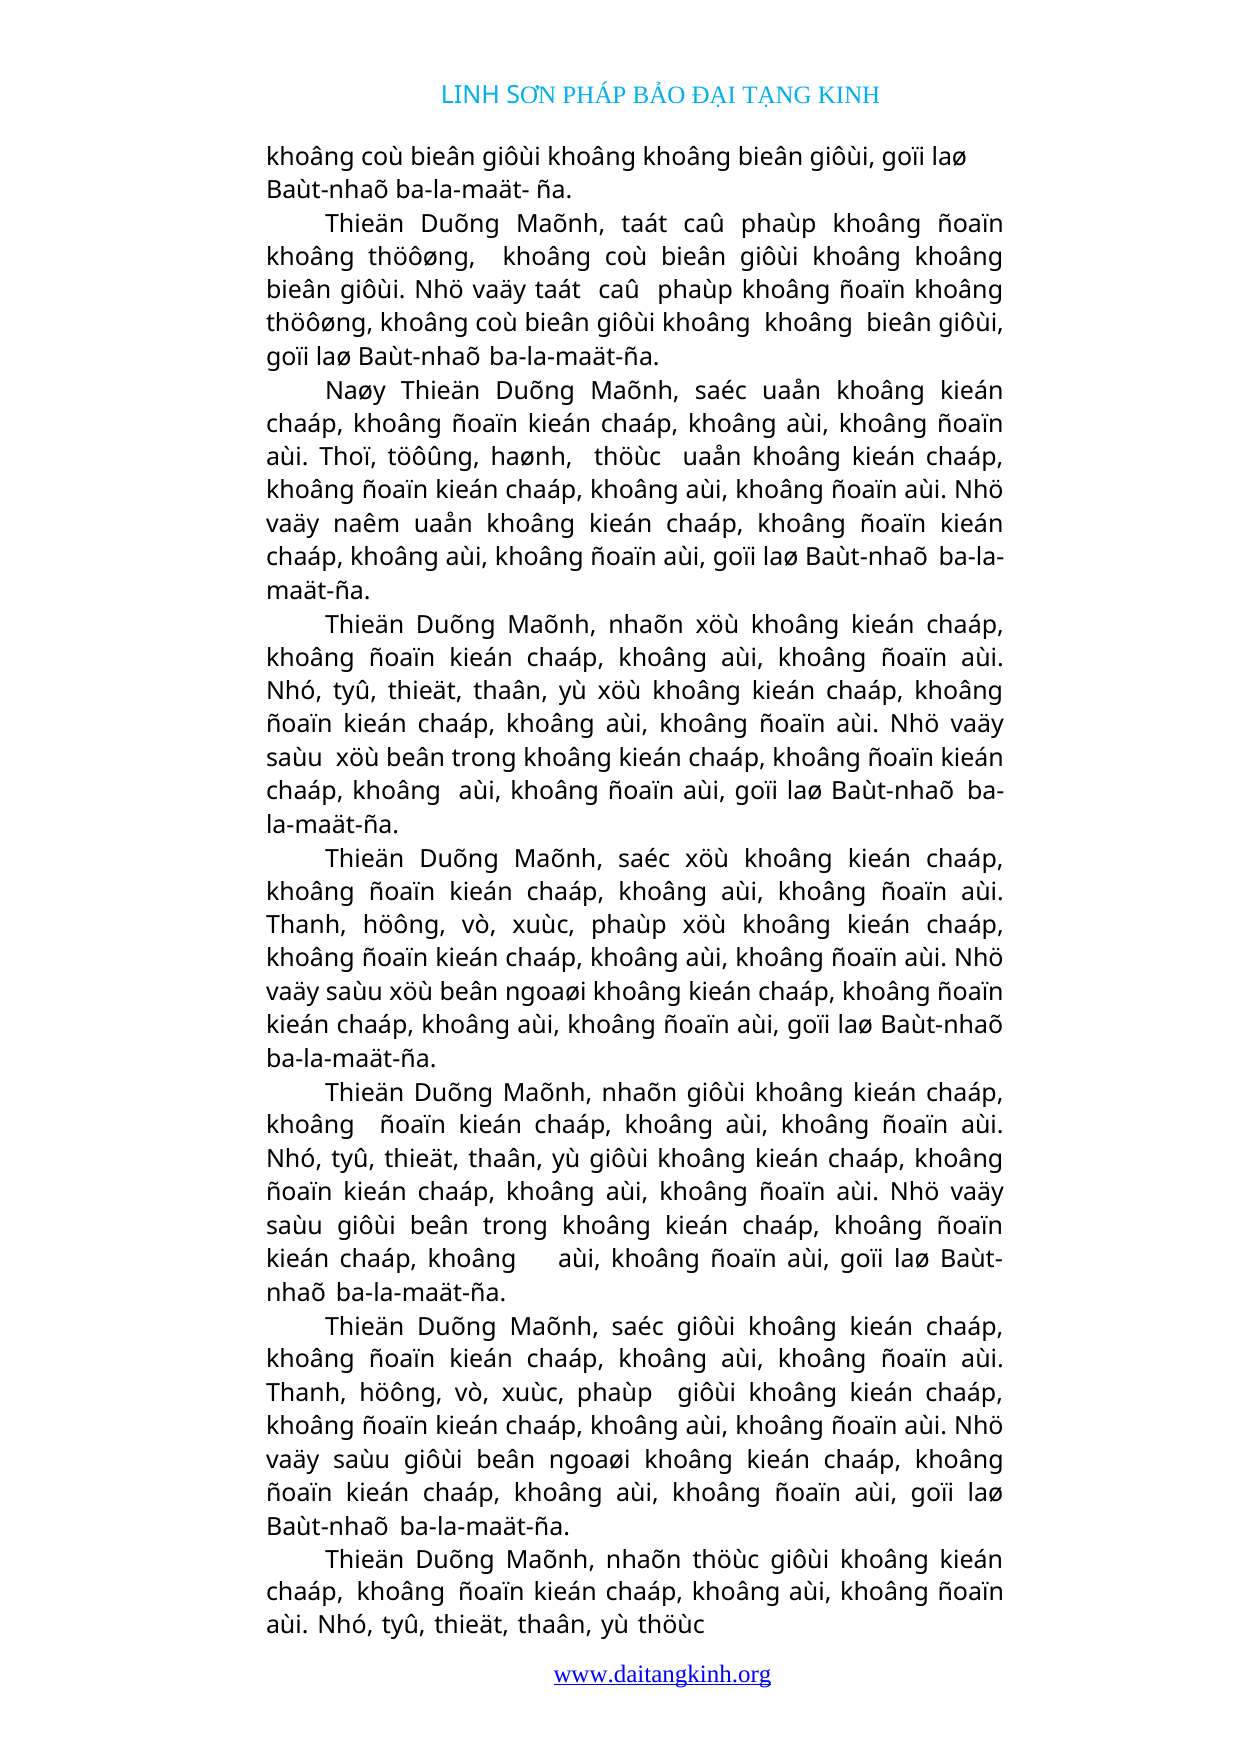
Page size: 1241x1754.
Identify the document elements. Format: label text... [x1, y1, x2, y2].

text Naøy Thieän Duõng Maõnh, saéc uaån khoâng kieán chaáp, khoâng ñoaïn kieán chaáp, khoâng aùi, khoâng ñoaïn aùi. Thoï, töôûng, haønh, thöùc uaån khoâng kieán chaáp, khoâng ñoaïn kieán chaáp, khoâng aùi, khoâng ñoaïn aùi. Nhö vaäy naêm uaån khoâng kieán chaáp, khoâng ñoaïn kieán chaáp, khoâng aùi, khoâng ñoaïn aùi, goïi laø Baùt-nhaõ ba-la-maät-ña. [266, 373, 1004, 607]
text khoâng coù bieân giôùi khoâng khoâng bieân giôùi, goïi laø Baùt-nhaõ ba-la-maät- ña. [266, 139, 1004, 205]
text Thieän Duõng Maõnh, nhaõn thöùc giôùi khoâng kieán chaáp, khoâng ñoaïn kieán chaáp, khoâng aùi, khoâng ñoaïn aùi. Nhó, tyû, thieät, thaân, yù thöùc [266, 1542, 1004, 1640]
text Thieän Duõng Maõnh, taát caû phaùp khoâng ñoaïn khoâng thöôøng, khoâng coù bieân giôùi khoâng khoâng bieân giôùi. Nhö vaäy taát caû phaùp khoâng ñoaïn khoâng thöôøng, khoâng coù bieân giôùi khoâng khoâng bieân giôùi, goïi laø Baùt-nhaõ ba-la-maät-ña. [266, 206, 1004, 373]
text Thieän Duõng Maõnh, nhaõn giôùi khoâng kieán chaáp, khoâng ñoaïn kieán chaáp, khoâng aùi, khoâng ñoaïn aùi. Nhó, tyû, thieät, thaân, yù giôùi khoâng kieán chaáp, khoâng ñoaïn kieán chaáp, khoâng aùi, khoâng ñoaïn aùi. Nhö vaäy saùu giôùi beân trong khoâng kieán chaáp, khoâng ñoaïn kieán chaáp, khoâng aùi, khoâng ñoaïn aùi, goïi laø Baùt-nhaõ ba-la-maät-ña. [266, 1074, 1004, 1308]
text Thieän Duõng Maõnh, nhaõn xöù khoâng kieán chaáp, khoâng ñoaïn kieán chaáp, khoâng aùi, khoâng ñoaïn aùi. Nhó, tyû, thieät, thaân, yù xöù khoâng kieán chaáp, khoâng ñoaïn kieán chaáp, khoâng aùi, khoâng ñoaïn aùi. Nhö vaäy saùu xöù beân trong khoâng kieán chaáp, khoâng ñoaïn kieán chaáp, khoâng aùi, khoâng ñoaïn aùi, goïi laø Baùt-nhaõ ba-la-maät-ña. [266, 607, 1004, 841]
text www.daitangkinh.org [553, 1659, 1065, 1688]
text Thieän Duõng Maõnh, saéc giôùi khoâng kieán chaáp, khoâng ñoaïn kieán chaáp, khoâng aùi, khoâng ñoaïn aùi. Thanh, höông, vò, xuùc, phaùp giôùi khoâng kieán chaáp, khoâng ñoaïn kieán chaáp, khoâng aùi, khoâng ñoaïn aùi. Nhö vaäy saùu giôùi beân ngoaøi khoâng kieán chaáp, khoâng ñoaïn kieán chaáp, khoâng aùi, khoâng ñoaïn aùi, goïi laø Baùt-nhaõ ba-la-maät-ña. [266, 1308, 1004, 1542]
text Thieän Duõng Maõnh, saéc xöù khoâng kieán chaáp, khoâng ñoaïn kieán chaáp, khoâng aùi, khoâng ñoaïn aùi. Thanh, höông, vò, xuùc, phaùp xöù khoâng kieán chaáp, khoâng ñoaïn kieán chaáp, khoâng aùi, khoâng ñoaïn aùi. Nhö vaäy saùu xöù beân ngoaøi khoâng kieán chaáp, khoâng ñoaïn kieán chaáp, khoâng aùi, khoâng ñoaïn aùi, goïi laø Baùt-nhaõ ba-la-maät-ña. [266, 841, 1004, 1074]
